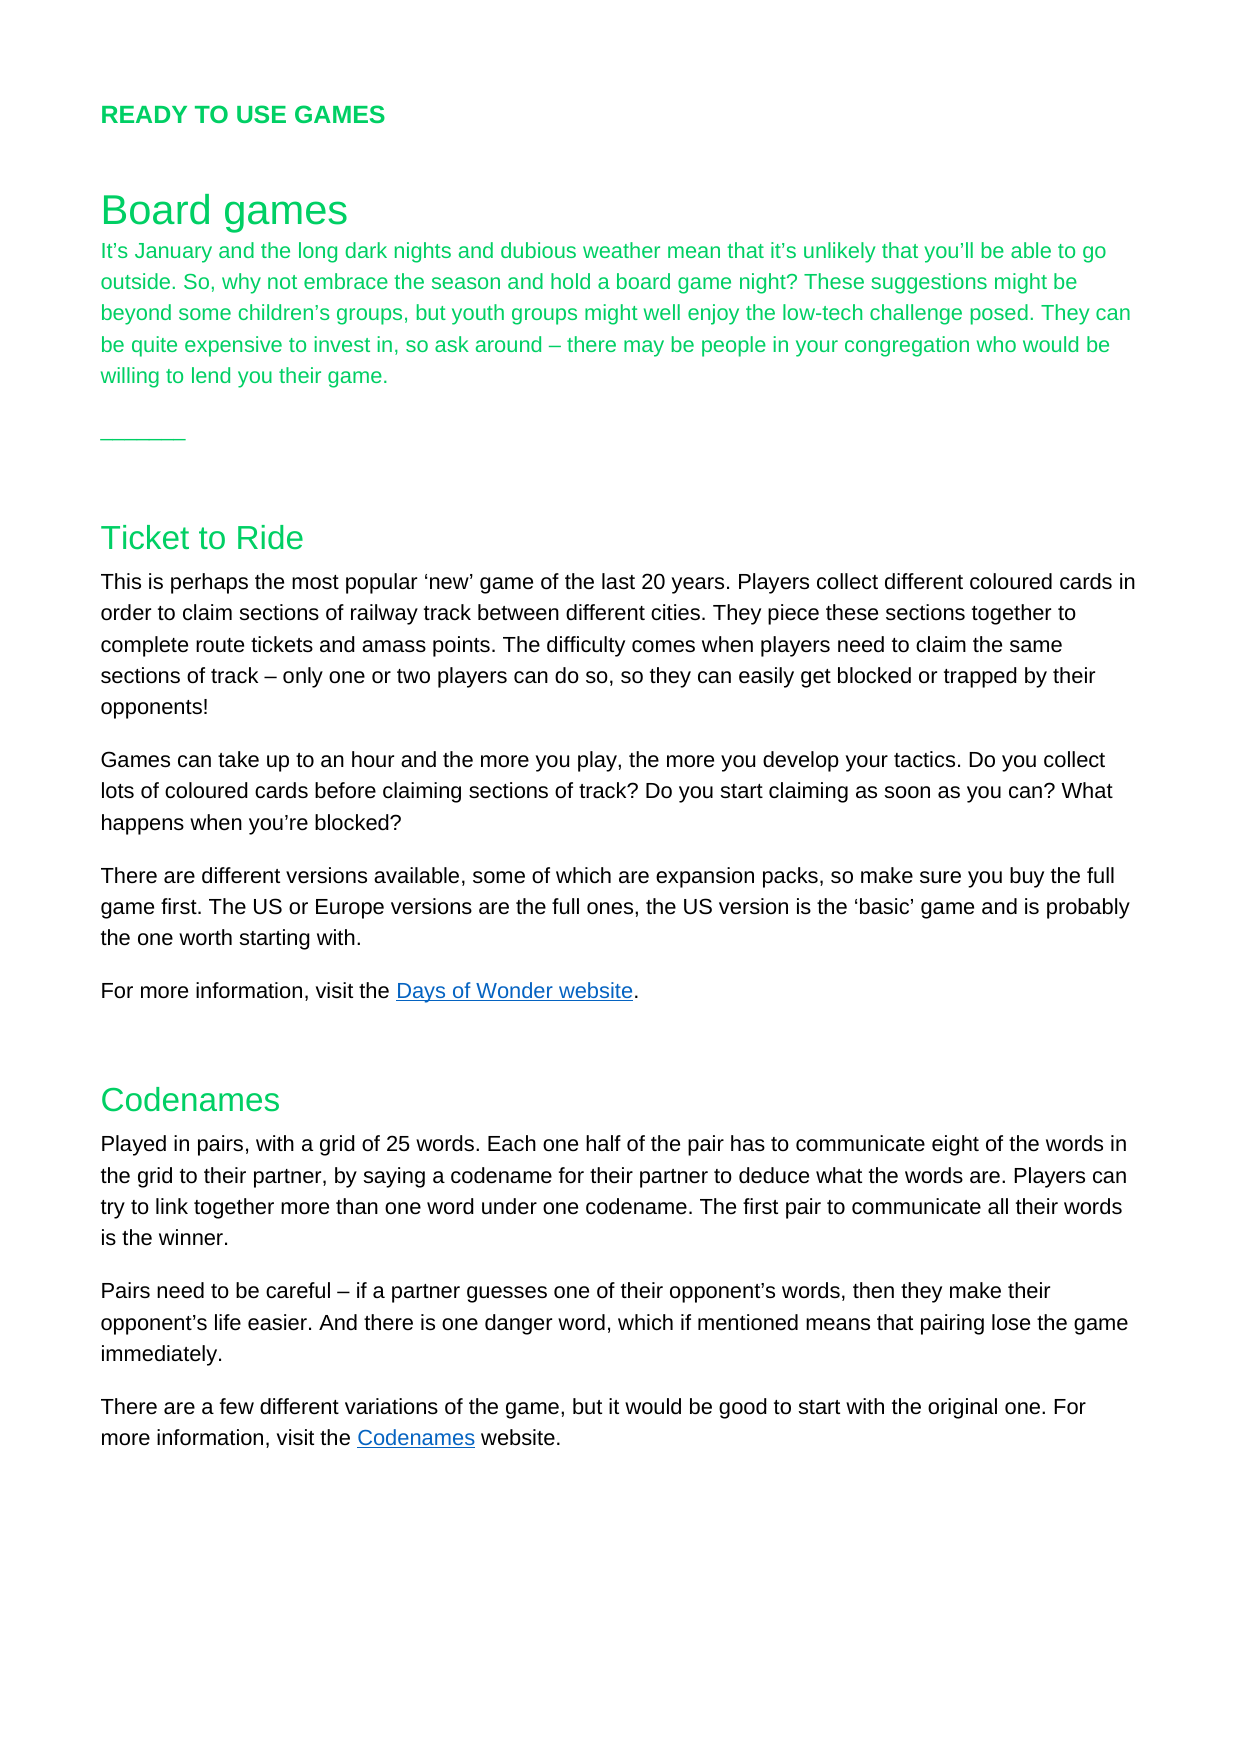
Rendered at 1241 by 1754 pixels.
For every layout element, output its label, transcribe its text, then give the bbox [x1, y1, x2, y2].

text There are different versions available, some of which are expansion packs, so make sure you buy the full game first. The US or Europe versions are the full ones, the US version is the ‘basic’ game and is probably the one worth starting with. [100, 858, 1140, 952]
text Played in pairs, with a grid of 25 words. Each one half of the pair has to communicate eight of the words in the grid to their partner, by saying a codename for their partner to deduce what the words are. Players can try to link together more than one word under one codename. The first pair to communicate all their words is the winner. [100, 1127, 1140, 1252]
subtitle Board games [100, 185, 1140, 233]
text Games can take up to an hour and the more you play, the more you develop your tactics. Do you collect lots of coloured cards before claiming sections of track? Do you start claiming as soon as you can? What happens when you’re blocked? [100, 743, 1140, 836]
text For more information, visit the Days of Wonder website. [100, 974, 1140, 1005]
title READY TO USE GAMES [100, 100, 1140, 129]
text Pairs need to be careful – if a partner guesses one of their opponent’s words, then they make their opponent’s life easier. And there is one danger word, which if mentioned means that pairing lose the game immediately. [100, 1274, 1140, 1367]
subtitle Ticket to Ride [100, 518, 1140, 556]
text It’s January and the long dark nights and dubious weather mean that it’s unlikely that you’ll be able to go outside. So, why not embrace the season and hold a board game night? These suggestions might be beyond some children’s groups, but youth groups might well enjoy the low-tech challenge posed. They can be quite expensive to invest in, so ask around – there may be people in your congregation who would be willing to lend you their game. [100, 233, 1140, 389]
text There are a few different variations of the game, but it would be good to start with the original one. For more information, visit the Codenames website. [100, 1389, 1140, 1452]
text This is perhaps the most popular ‘new’ game of the last 20 years. Players collect different coloured cards in order to claim sections of railway track between different cities. They piece these sections together to complete route tickets and amass points. The difficulty comes when players need to claim the same sections of track – only one or two players can do so, so they can easily get blocked or trapped by their opponents! [100, 564, 1140, 721]
text _______ [100, 411, 1140, 443]
subtitle Codenames [100, 1080, 1140, 1118]
